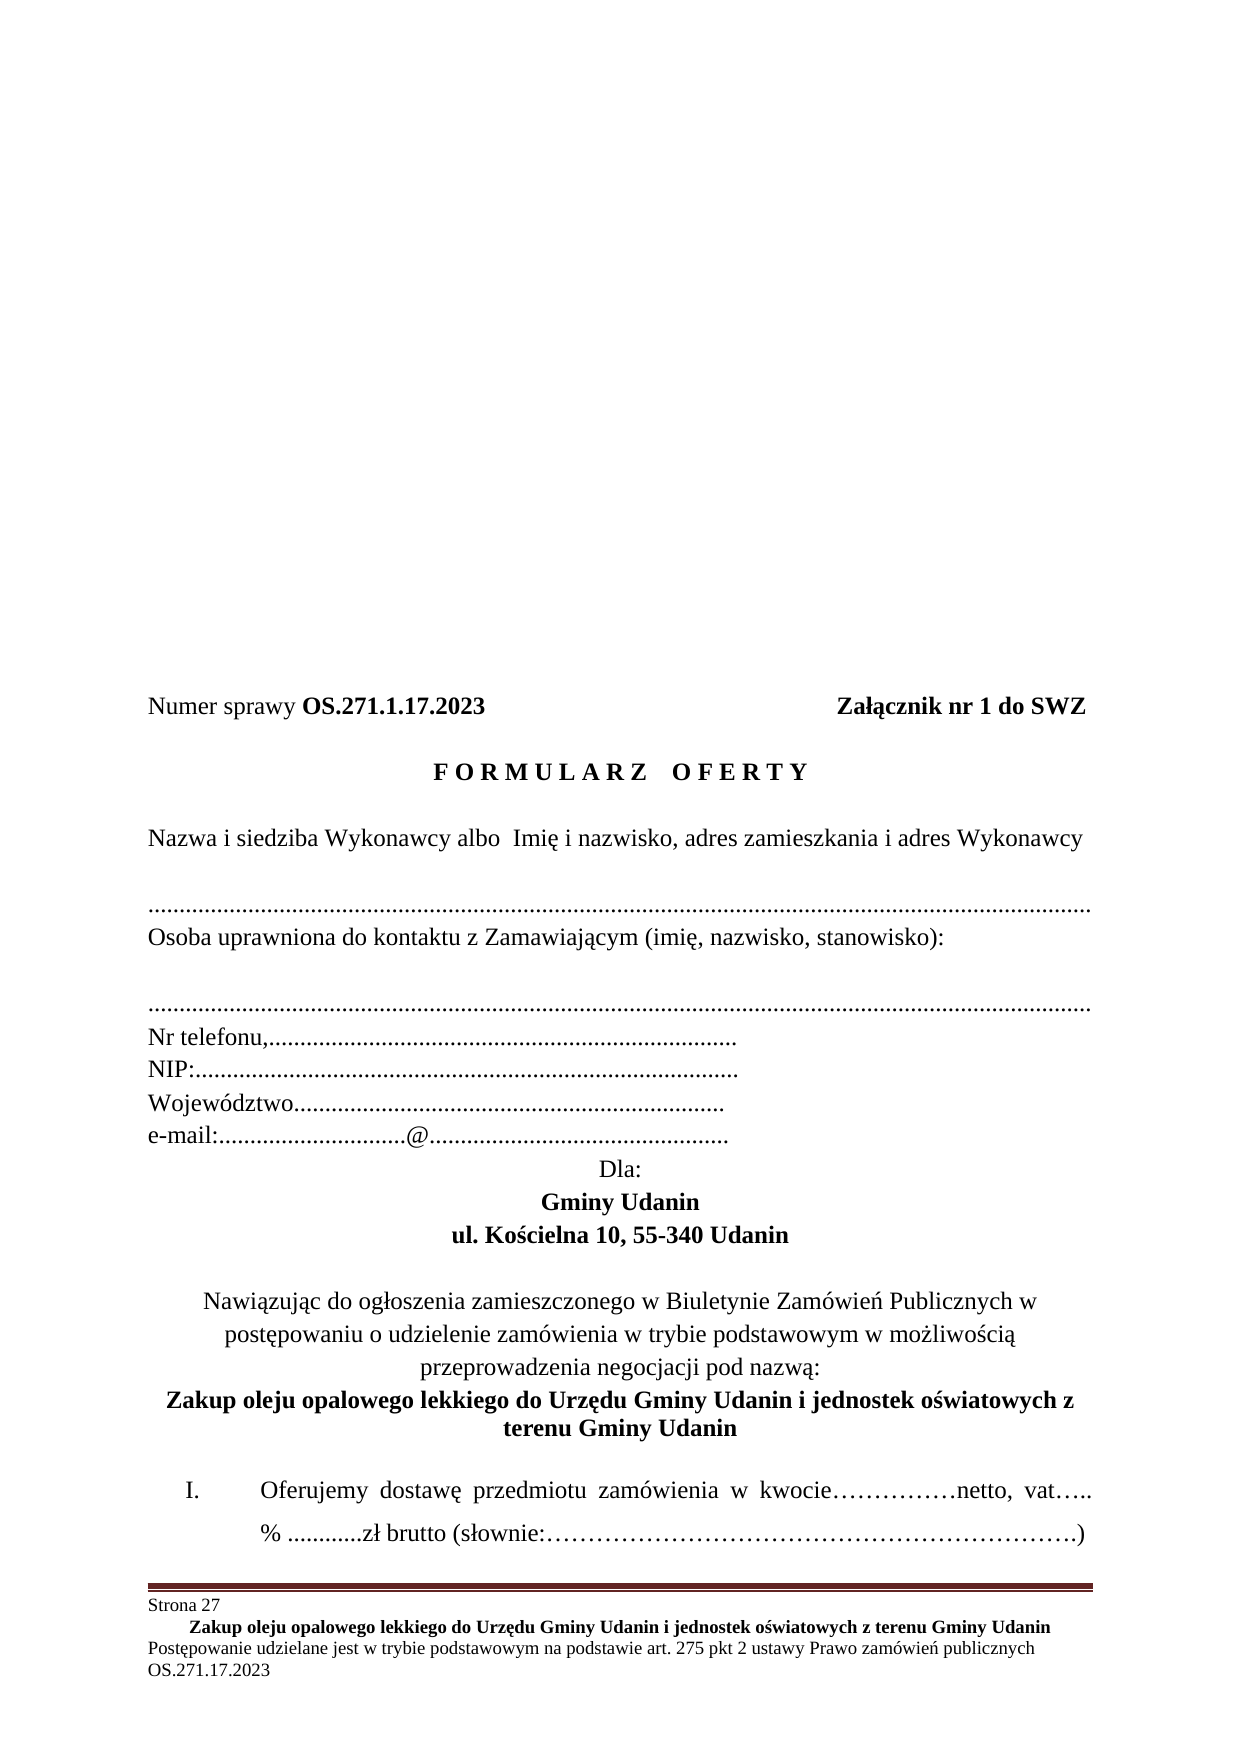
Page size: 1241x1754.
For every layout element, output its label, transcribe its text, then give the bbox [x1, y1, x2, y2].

text Dla: [148, 1154, 1093, 1182]
text Nr telefonu,........................................................................... NIP:....................................................................................... [148, 1022, 1093, 1083]
text e-mail:..............................@................................................ [148, 1121, 1093, 1149]
text ul. Kościelna 10, 55-340 Udanin [148, 1220, 1093, 1248]
text F O R M U L A R Z O F E R T Y [148, 757, 1093, 786]
text Nazwa i siedziba Wykonawcy albo Imię i nazwisko, adres zamieszkania i adres Wykonawcy [148, 823, 1093, 852]
text Gminy Udanin [148, 1187, 1093, 1215]
text ....................................................................................................................................................... [148, 988, 1093, 1017]
text Nawiązując do ogłoszenia zamieszczonego w Biuletynie Zamówień Publicznych w postępowaniu o udzielenie zamówienia w trybie podstawowym w możliwością przeprowadzenia negocjacji pod nazwą: [148, 1286, 1093, 1381]
text ....................................................................................................................................................... [148, 889, 1093, 918]
list Oferujemy dostawę przedmiotu zamówienia w kwocie……………netto, vat…..% ............zł brutto (słownie:……………………………………………………….) [185, 1475, 1093, 1547]
text Województwo..................................................................... [148, 1088, 1093, 1116]
text Numer sprawy OS.271.1.17.2023 Załącznik nr 1 do SWZ [148, 691, 1093, 720]
text Zakup oleju opalowego lekkiego do Urzędu Gminy Udanin i jednostek oświatowych z terenu Gminy Udanin [148, 1385, 1093, 1442]
text Osoba uprawniona do kontaktu z Zamawiającym (imię, nazwisko, stanowisko): [148, 922, 1093, 951]
